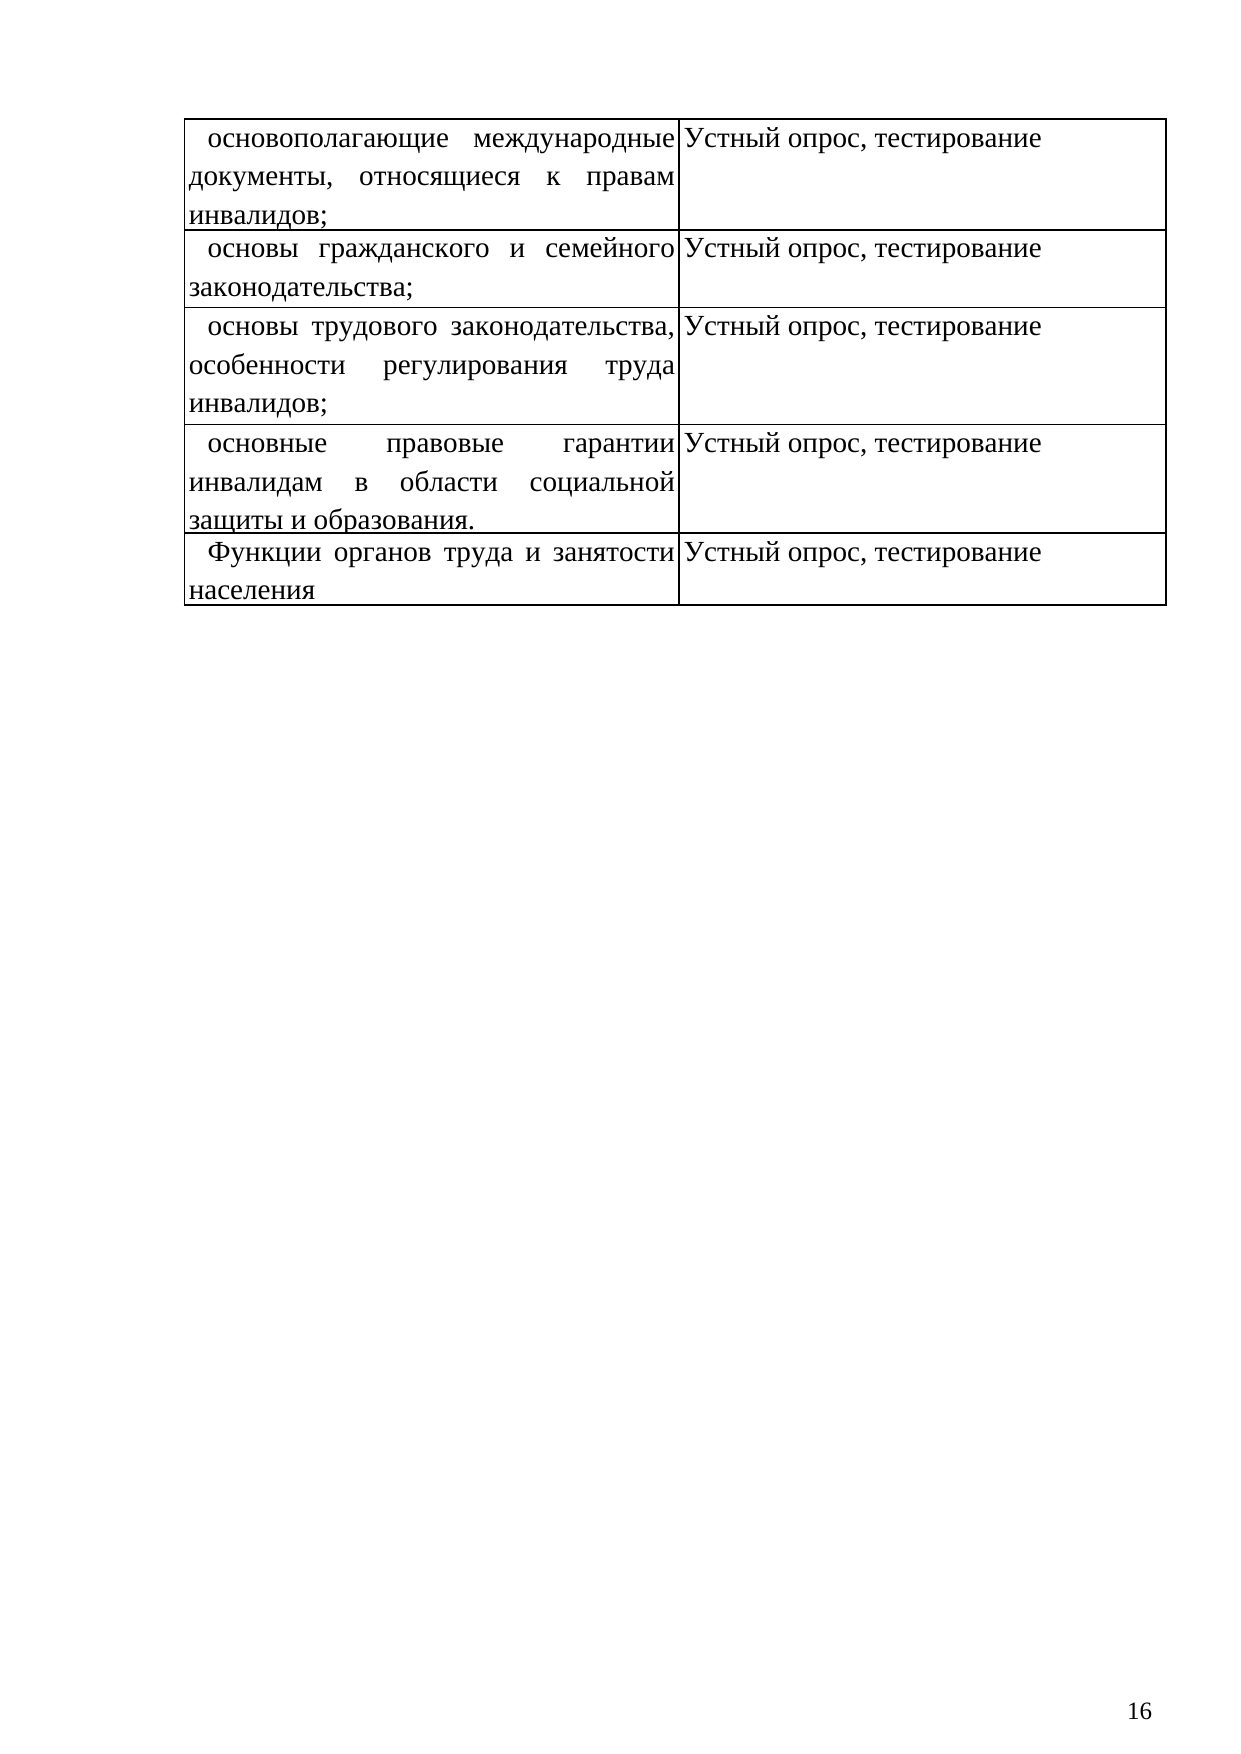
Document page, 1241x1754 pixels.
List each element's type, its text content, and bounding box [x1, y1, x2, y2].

table_cell Функции органов труда и занятости населения [185, 534, 678, 604]
table_cell Устный опрос, тестирование [680, 231, 1165, 307]
table_cell Устный опрос, тестирование [680, 425, 1165, 532]
table_cell основы трудового законодательства, особенности регулирования труда инвалидов; [185, 308, 678, 423]
table_cell основные правовые гарантии инвалидам в области социальной защиты и образования. [185, 425, 678, 532]
table_cell основополагающие международные документы, относящиеся к правам инвалидов; [185, 120, 678, 229]
table_cell Устный опрос, тестирование [680, 534, 1165, 604]
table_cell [680, 120, 1165, 229]
table_cell Устный опрос, тестирование [680, 308, 1165, 423]
table_cell основы гражданского и семейного законодательства; [185, 231, 678, 307]
